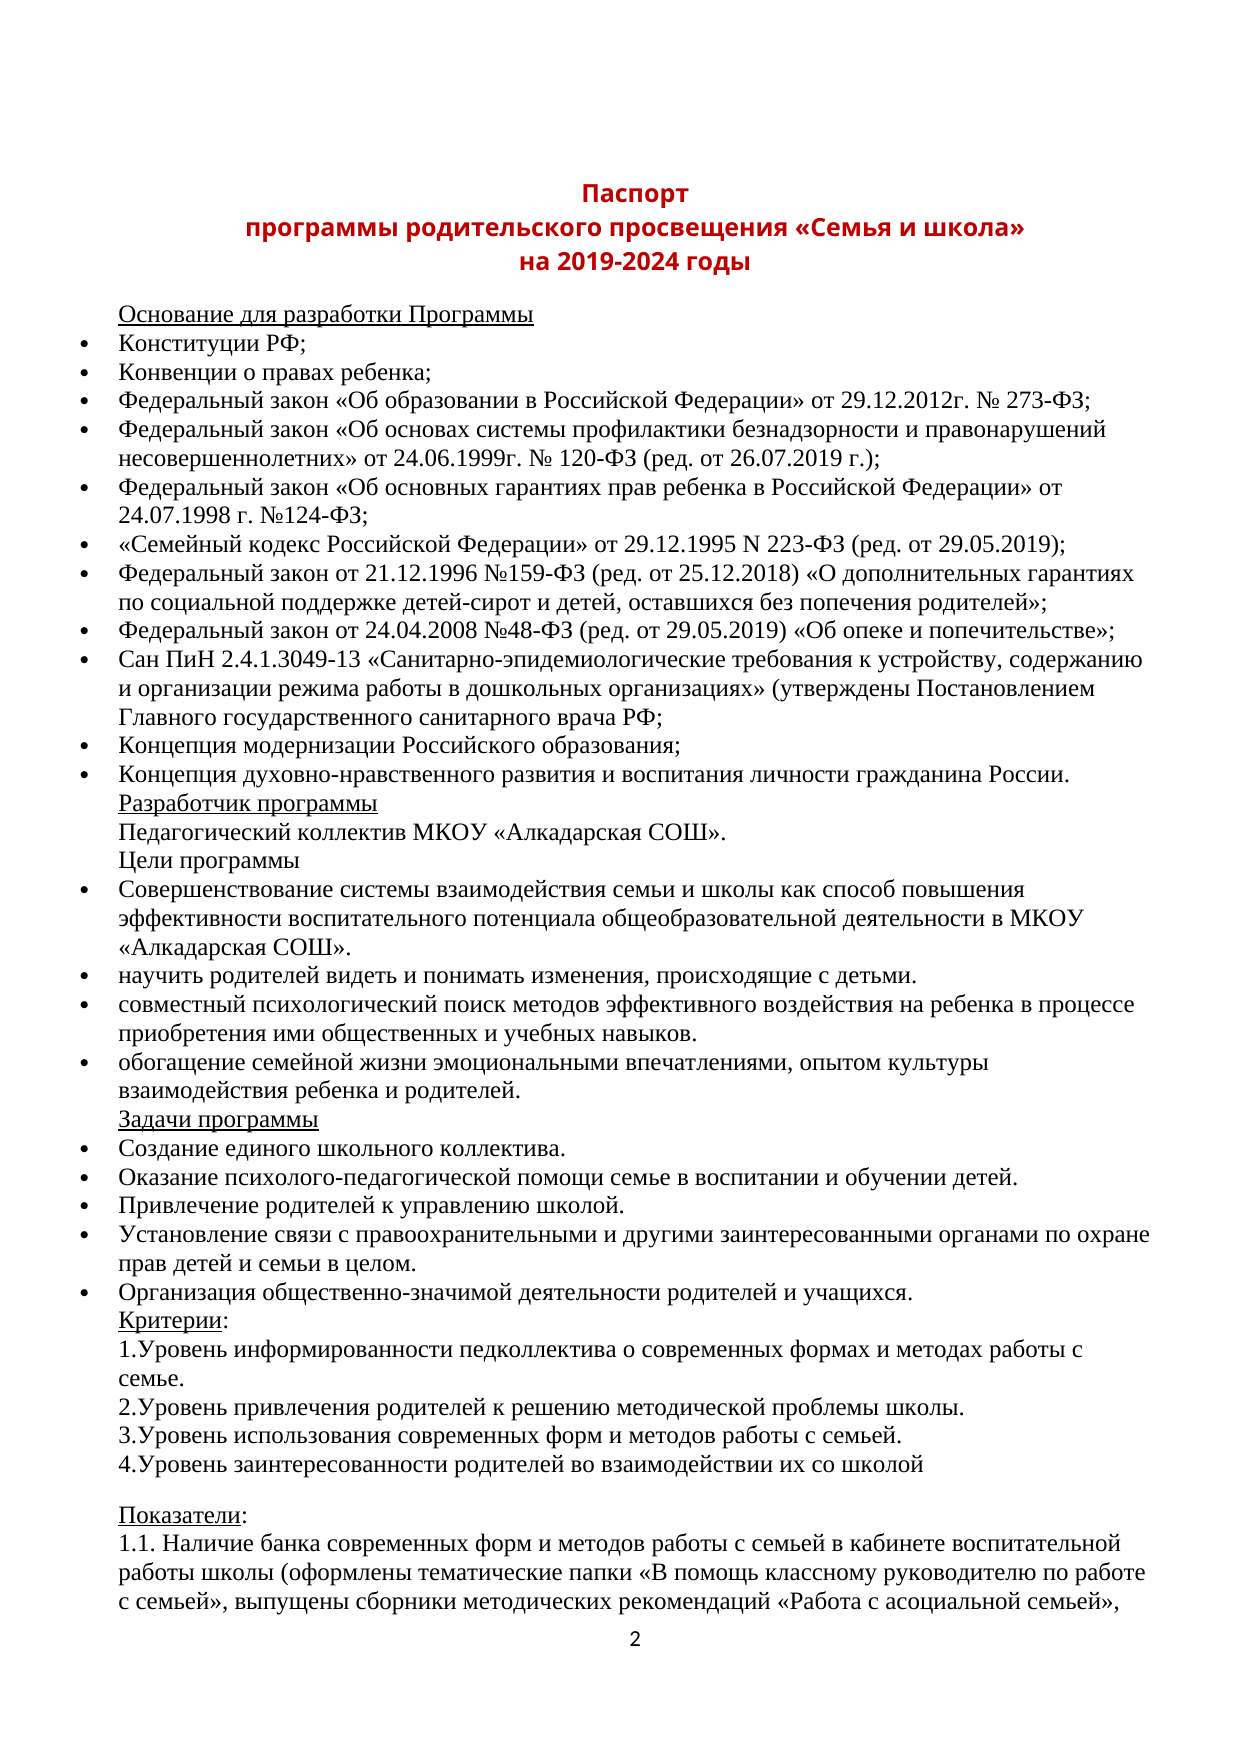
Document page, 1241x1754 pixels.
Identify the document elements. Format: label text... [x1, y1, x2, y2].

list «Семейный кодекс Российской Федерации» от 29.12.1995 N 223-ФЗ (ред. от 29.05.2019); [81, 529, 1152, 558]
text Педагогический коллектив МКОУ «Алкадарская СОШ». [118, 817, 1152, 846]
text Разработчик программы [118, 788, 1152, 817]
list научить родителей видеть и понимать изменения, происходящие с детьми. [81, 961, 1152, 989]
list Федеральный закон «Об образовании в Российской Федерации» от 29.12.2012г. № 273-ФЗ; [81, 386, 1152, 414]
list Установление связи с правоохранительными и другими заинтересованными органами по охране прав детей и семьи в целом. [81, 1219, 1152, 1277]
list Федеральный закон от 21.12.1996 №159-ФЗ (ред. от 25.12.2018) «О дополнительных гарантиях по социальной поддержке детей-сирот и детей, оставшихся без попечения родителей»; [81, 558, 1152, 616]
list Концепция модернизации Российского образования; [81, 731, 1152, 759]
text Критерии: [118, 1306, 1152, 1334]
list Федеральный закон «Об основах системы профилактики безнадзорности и правонарушений несовершеннолетних» от 24.06.1999г. № 120-ФЗ (ред. от 26.07.2019 г.); [81, 414, 1152, 472]
list Федеральный закон от 24.04.2008 №48-ФЗ (ред. от 29.05.2019) «Об опеке и попечительстве»; [81, 616, 1152, 644]
list совместный психологический поиск методов эффективного воздействия на ребенка в процессе приобретения ими общественных и учебных навыков. [81, 989, 1152, 1047]
list Конвенции о правах ребенка; [81, 357, 1152, 386]
text Задачи программы [118, 1104, 1152, 1133]
list Привлечение родителей к управлению школой. [81, 1191, 1152, 1219]
list обогащение семейной жизни эмоциональными впечатлениями, опытом культуры взаимодействия ребенка и родителей. [81, 1047, 1152, 1104]
text 4.Уровень заинтересованности родителей во взаимодействии их со школой [118, 1449, 1152, 1478]
list Совершенствование системы взаимодействия семьи и школы как способ повышения эффективности воспитательного потенциала общеобразовательной деятельности в МКОУ «Алкадарская СОШ». [81, 874, 1152, 961]
text 2.Уровень привлечения родителей к решению методической проблемы школы. [118, 1392, 1152, 1421]
text Цели программы [118, 846, 1152, 874]
text 1.Уровень информированности педколлектива о современных формах и методах работы с семье. [118, 1334, 1152, 1392]
list Федеральный закон «Об основных гарантиях прав ребенка в Российской Федерации» от 24.07.1998 г. №124-ФЗ; [81, 472, 1152, 529]
text Показатели: [118, 1500, 1152, 1528]
text на 2019-2024 годы [118, 244, 1152, 278]
list Организация общественно-значимой деятельности родителей и учащихся. [81, 1277, 1152, 1306]
text Основание для разработки Программы [277, 299, 1152, 328]
text программы родительского просвещения «Семья и школа» [118, 210, 1152, 244]
list Сан ПиН 2.4.1.3049-13 «Санитарно-эпидемиологические требования к устройству, содержанию и организации режима работы в дошкольных организациях» (утверждены Постановлением Главного государственного санитарного врача РФ; [81, 644, 1152, 731]
text Паспорт [118, 176, 1152, 210]
text 3.Уровень использования современных форм и методов работы с семьей. [118, 1421, 1152, 1449]
list Создание единого школьного коллектива. [81, 1133, 1152, 1162]
list Конституции РФ; [81, 328, 1152, 357]
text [118, 1528, 1152, 1615]
list Оказание психолого-педагогической помощи семье в воспитании и обучении детей. [81, 1162, 1152, 1191]
list Концепция духовно-нравственного развития и воспитания личности гражданина России. [81, 759, 1152, 788]
